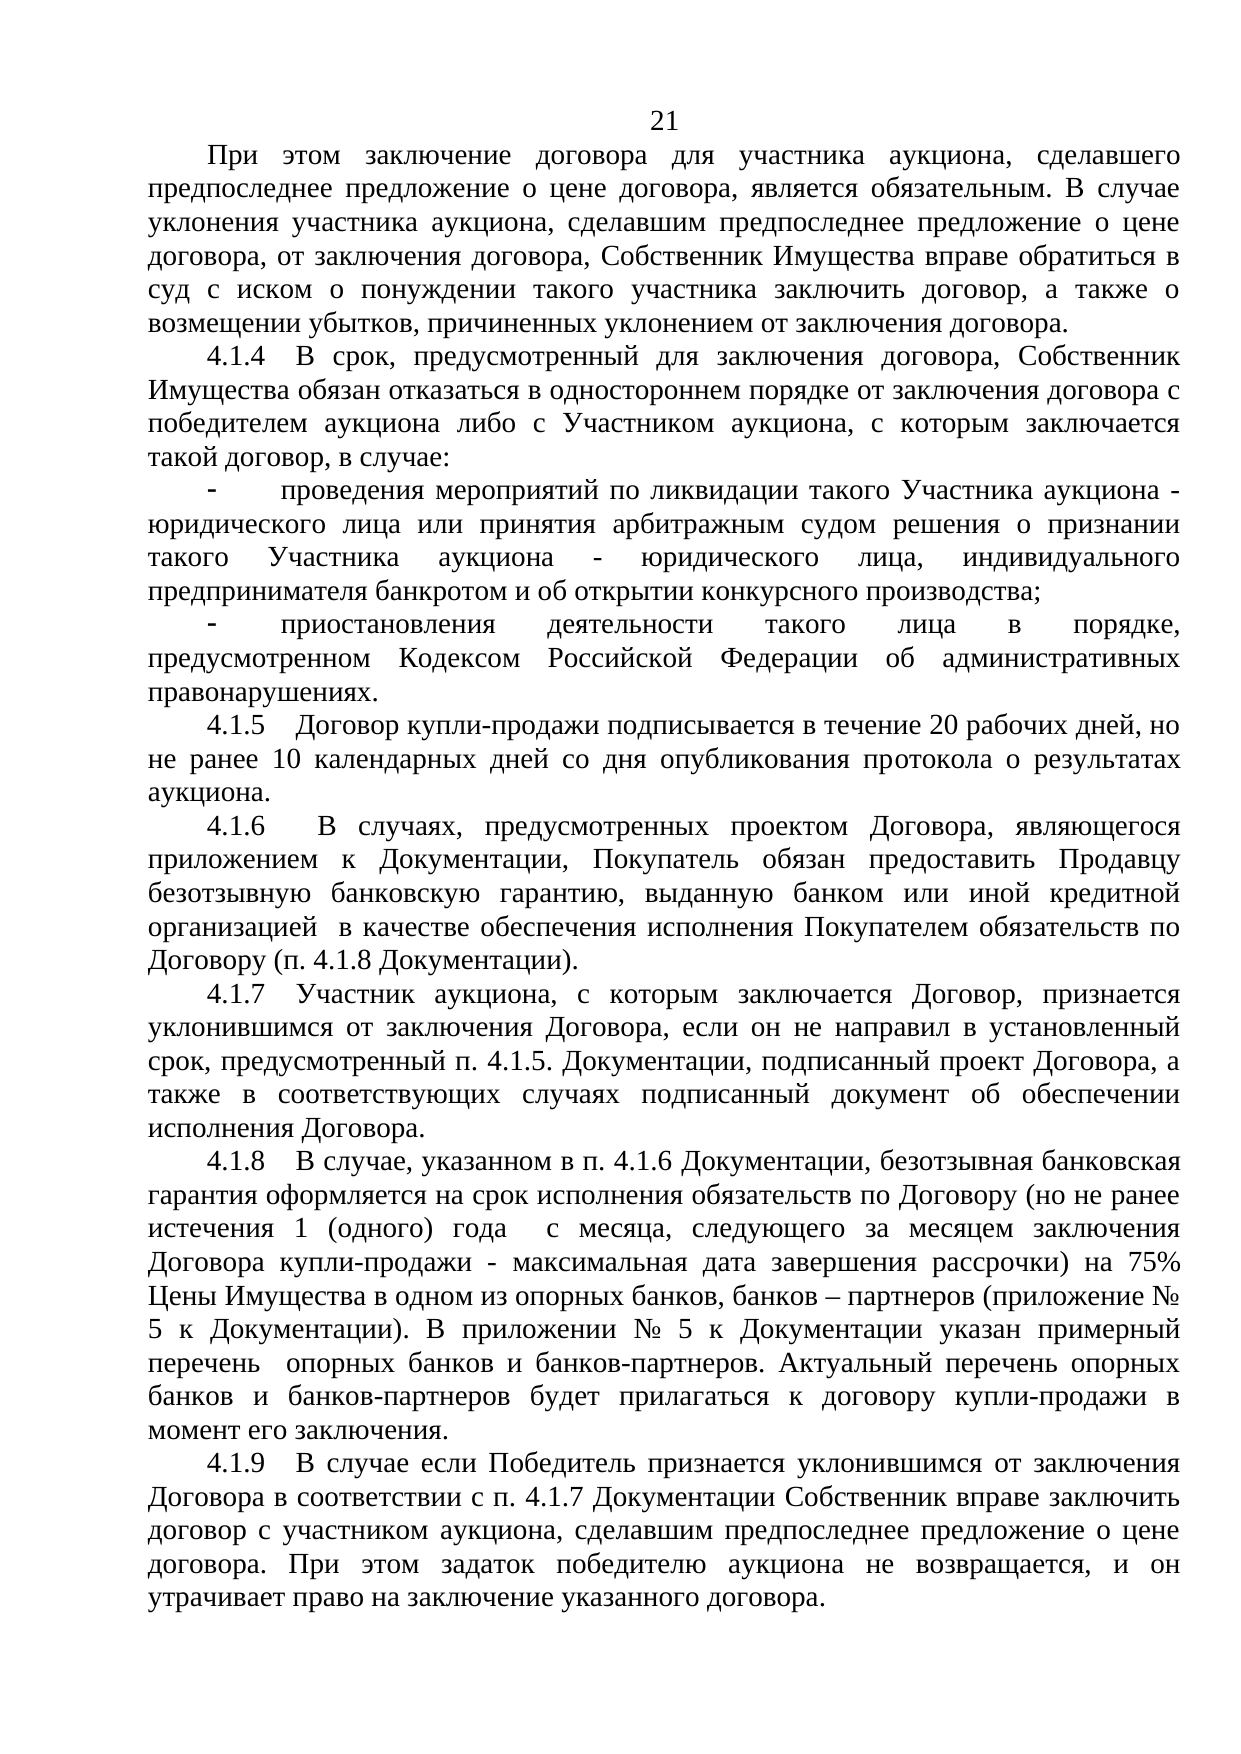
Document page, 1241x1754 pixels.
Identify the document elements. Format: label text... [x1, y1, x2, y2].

list Участник аукциона, с которым заключается Договор, признается уклонившимся от заключения Договора, если он не направил в установленный срок, предусмотренный п. 4.1.5. Документации, подписанный проект Договора, а также в соответствующих случаях подписанный документ об обеспечении исполнения Договора. [148, 976, 1181, 1143]
text При этом заключение договора для участника аукциона, сделавшего предпоследнее предложение о цене договора, является обязательным. В случае уклонения участника аукциона, сделавшим предпоследнее предложение о цене договора, от заключения договора, Собственник Имущества вправе обратиться в суд с иском о понуждении такого участника заключить договор, а также о возмещении убытков, причиненных уклонением от заключения договора. [148, 137, 1181, 338]
list проведения мероприятий по ликвидации такого Участника аукциона - юридического лица или принятия арбитражным судом решения о признании такого Участника аукциона - юридического лица, индивидуального предпринимателя банкротом и об открытии конкурсного производства; [148, 472, 1181, 607]
list Договор купли-продажи подписывается в течение 20 рабочих дней, но не ранее 10 календарных дней со дня опубликования протокола о результатах аукциона. [148, 707, 1181, 808]
list В случае если Победитель признается уклонившимся от заключения Договора в соответствии с п. 4.1.7 Документации Собственник вправе заключить договор с участником аукциона, сделавшим предпоследнее предложение о цене договора. При этом задаток победителю аукциона не возвращается, и он утрачивает право на заключение указанного договора. [148, 1445, 1181, 1613]
list В случае, указанном в п. 4.1.6 Документации, безотзывная банковская гарантия оформляется на срок исполнения обязательств по Договору (но не ранее истечения 1 (одного) года с месяца, следующего за месяцем заключения Договора купли-продажи - ) на 75% Цены Имущества в одном из опорных банков, банков – партнеров (приложение № 5 к Документации). В приложении № 5 к Документации указан примерный перечень опорных банков и банков-партнеров. Актуальный перечень опорных банков и банков-партнеров будет прилагаться к договору купли-продажи в момент его заключения. [148, 1143, 1181, 1445]
list приостановления деятельности такого лица в порядке, предусмотренном Кодексом Российской Федерации об административных правонарушениях. [148, 607, 1181, 707]
list В срок, предусмотренный для заключения договора, Собственник Имущества обязан отказаться в одностороннем порядке от заключения договора с победителем аукциона либо с Участником аукциона, с которым заключается такой договор, в случае: [148, 338, 1181, 472]
list В случаях, предусмотренных проектом Договора, являющегося приложением к Документации, Покупатель обязан предоставить Продавцу безотзывную банковскую гарантию, выданную банком или иной кредитной организацией в качестве обеспечения исполнения Покупателем обязательств по Договору (п. 4.1.8 Документации). [148, 808, 1181, 976]
